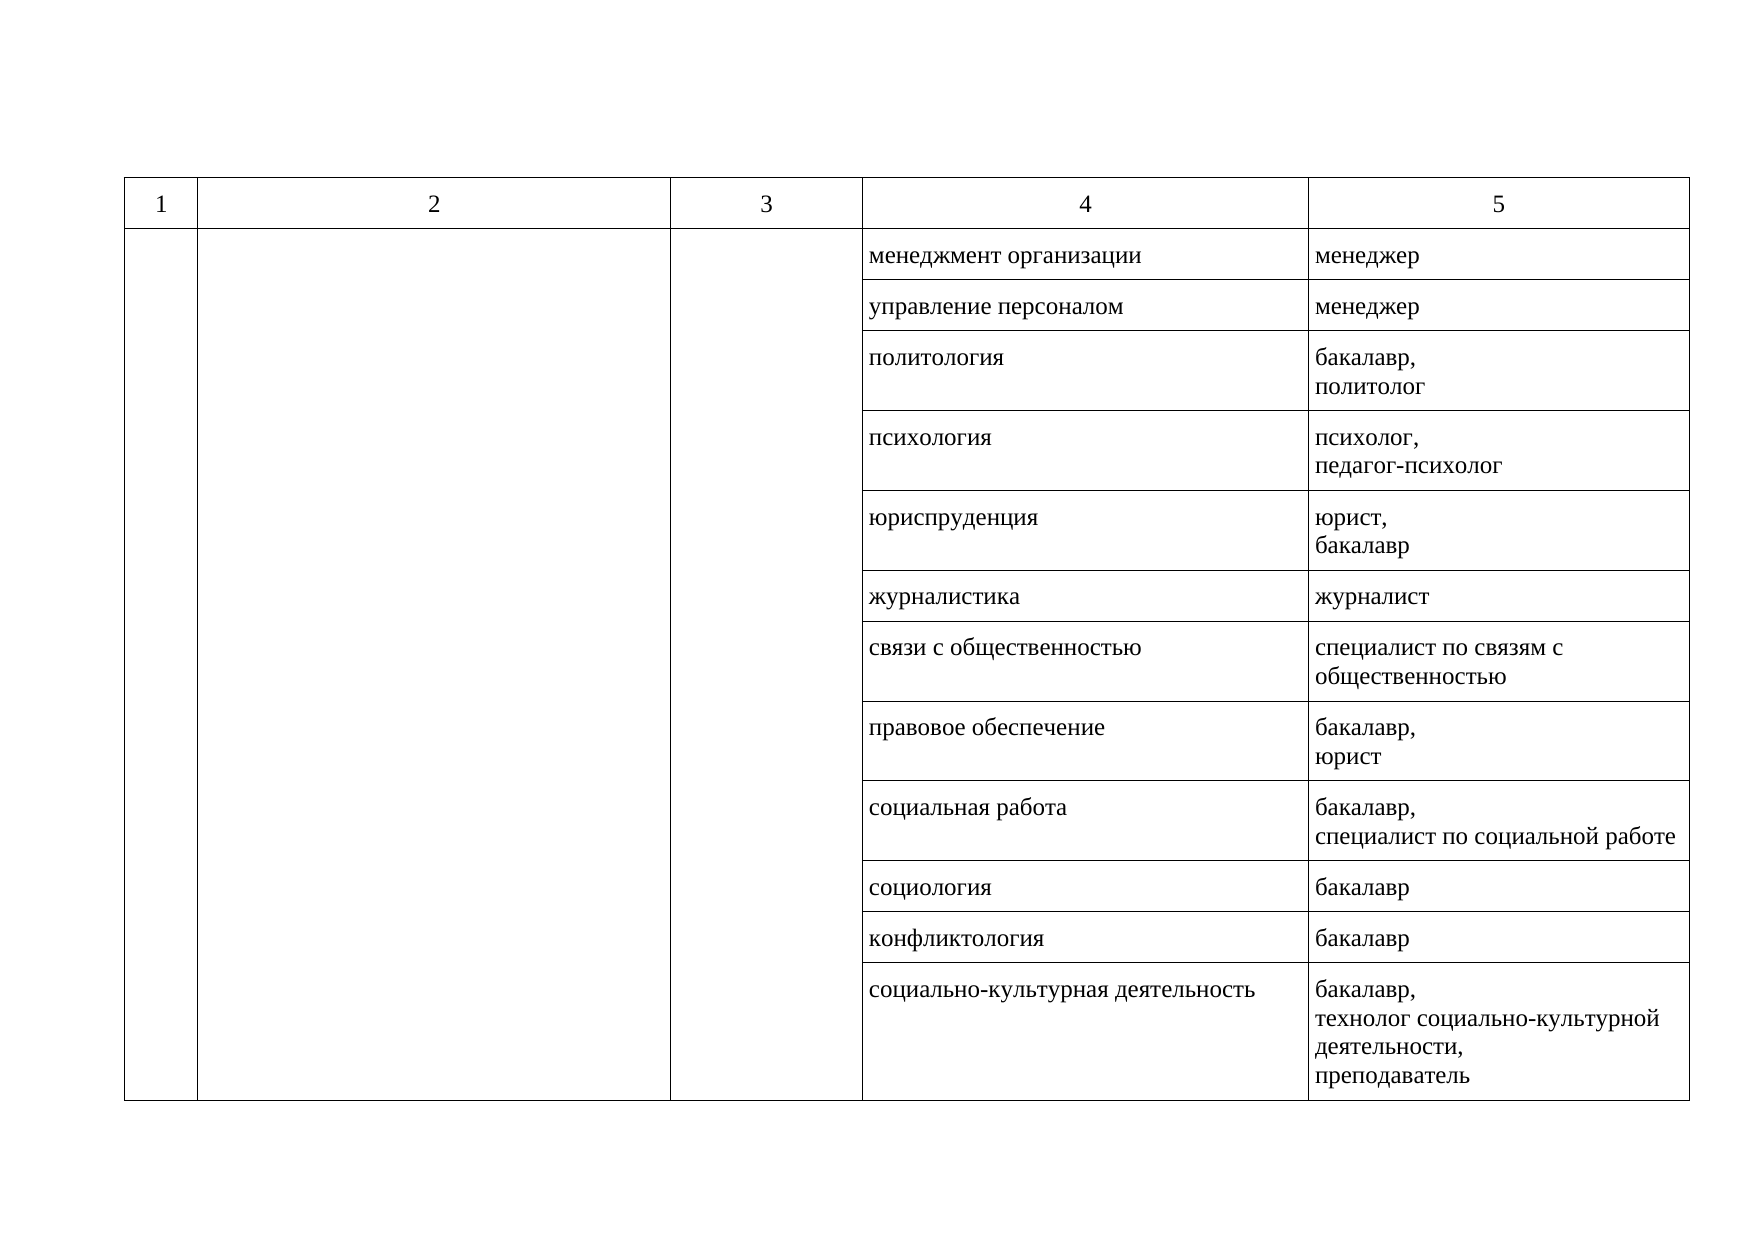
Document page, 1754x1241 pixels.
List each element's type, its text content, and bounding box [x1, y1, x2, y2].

table_header 5 [1309, 178, 1689, 228]
table_cell бакалавр [1309, 861, 1689, 911]
table_cell менеджер [1309, 229, 1689, 279]
table_cell юриспруденция [863, 491, 1308, 570]
table_cell социология [863, 861, 1308, 911]
table_cell бакалавр, технолог социально-культурной деятельности, преподаватель [1309, 963, 1689, 1099]
table_cell психология [863, 411, 1308, 490]
table_cell связи с общественностью [863, 622, 1308, 701]
table_cell бакалавр, политолог [1309, 331, 1689, 410]
table_cell журналист [1309, 571, 1689, 621]
table_cell менеджер [1309, 280, 1689, 330]
table_cell управление персоналом [863, 280, 1308, 330]
table_cell бакалавр, юрист [1309, 702, 1689, 780]
table_cell юрист, бакалавр [1309, 491, 1689, 570]
table_header 3 [671, 178, 862, 228]
table_cell социально-культурная деятельность [863, 963, 1308, 1099]
table_header 4 [863, 178, 1308, 228]
table_header 2 [198, 178, 670, 228]
table_cell психолог, педагог-психолог [1309, 411, 1689, 490]
table_cell социальная работа [863, 781, 1308, 860]
table_cell политология [863, 331, 1308, 410]
table_header 1 [125, 178, 197, 228]
table_cell правовое обеспечение [863, 702, 1308, 780]
table_cell бакалавр, специалист по социальной работе [1309, 781, 1689, 860]
table_cell журналистика [863, 571, 1308, 621]
table_cell менеджмент организации [863, 229, 1308, 279]
table_cell конфликтология [863, 912, 1308, 962]
table_cell бакалавр [1309, 912, 1689, 962]
table_cell специалист по связям с общественностью [1309, 622, 1689, 701]
